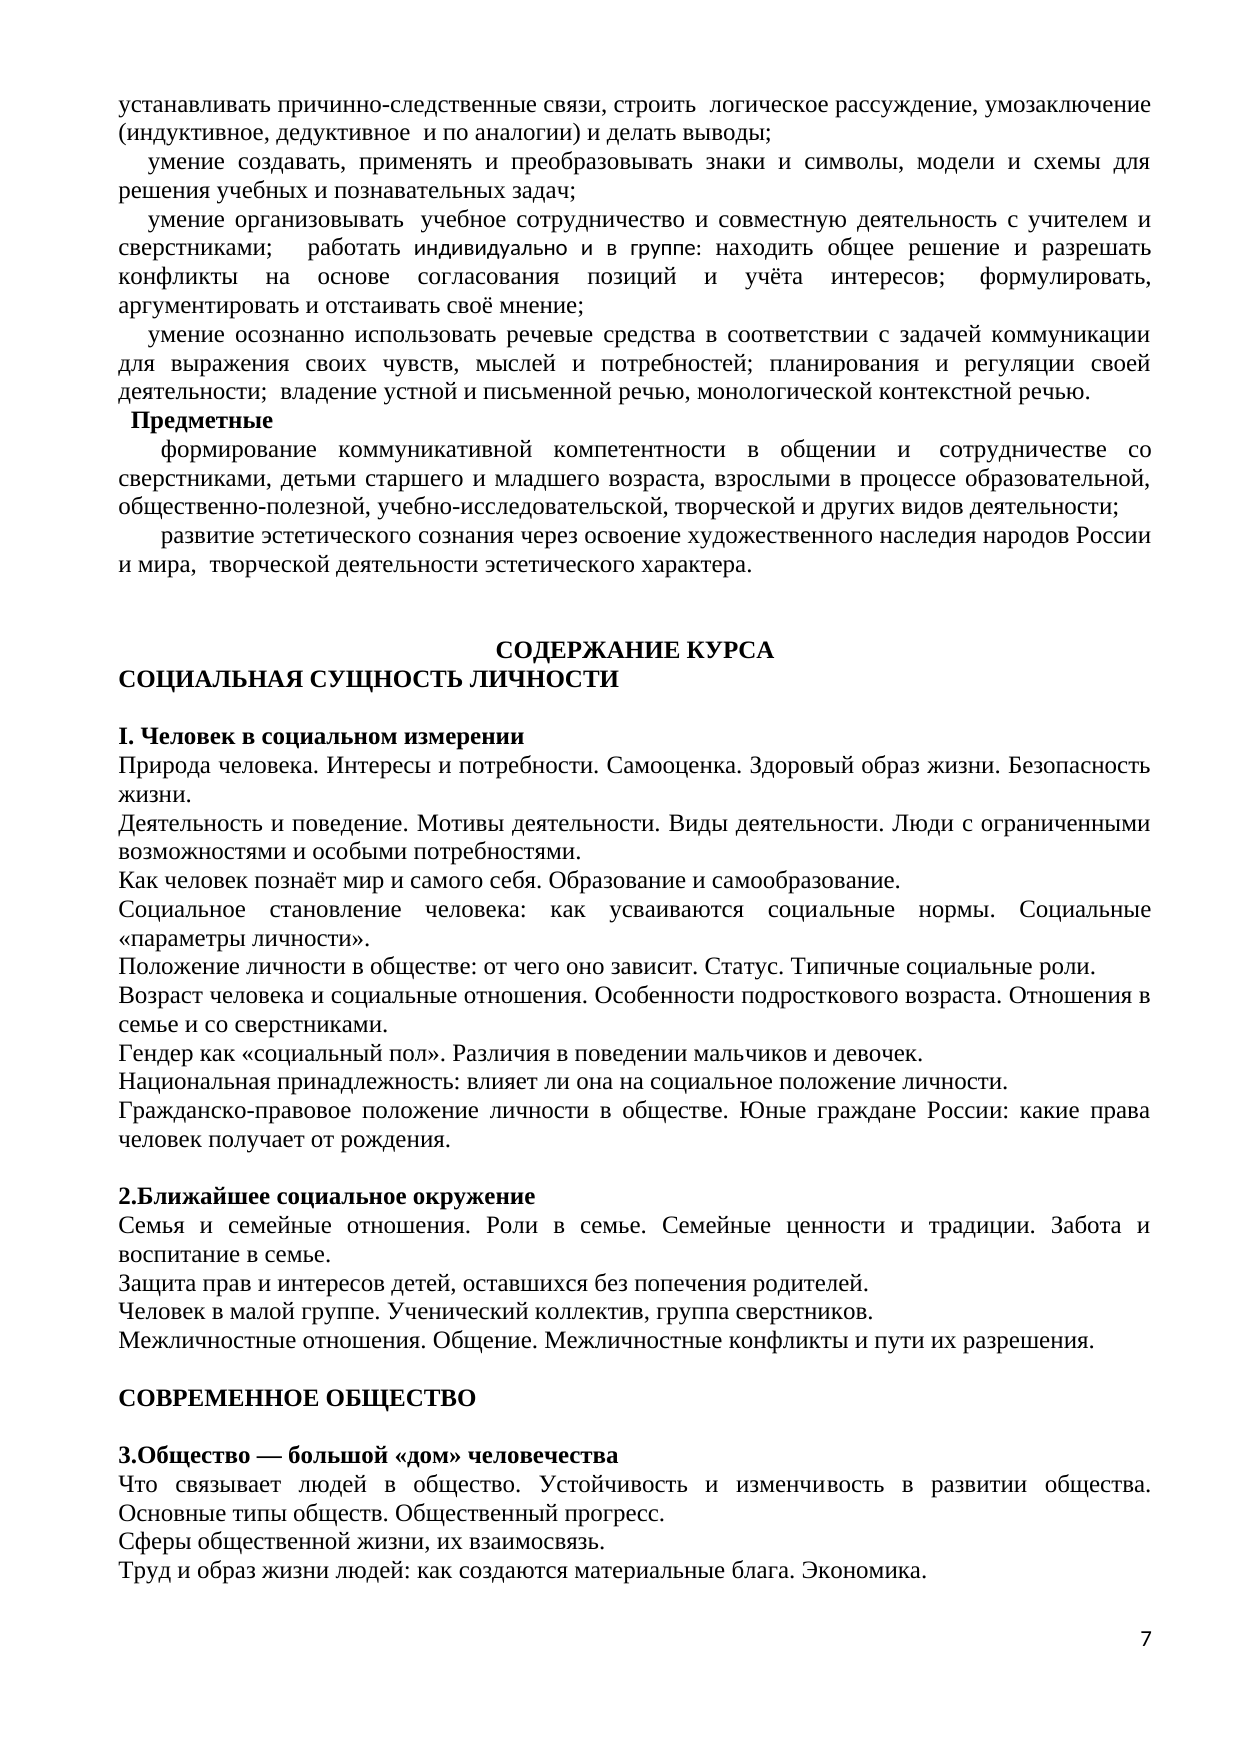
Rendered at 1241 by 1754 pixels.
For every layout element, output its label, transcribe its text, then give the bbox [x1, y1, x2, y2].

text Природа человека. Интересы и потребности. Самооценка. Здоровый образ жизни. Безопасность жизни. [118, 750, 1152, 808]
text формирование коммуникативной компетентности в общении и сотрудничестве со сверстниками, детьми старшего и младшего возраста, взрослыми в процессе образовательной, общественно-полезной, учебно-исследовательской, творческой и других видов деятельности; [118, 434, 1152, 520]
text Деятельность и поведение. Мотивы деятельности. Виды деятельности. Люди с ограниченными возможностями и особыми потребностями. [118, 808, 1152, 865]
text Гендер как «социальный пол». Различия в поведении мальчиков и девочек. [118, 1038, 1152, 1066]
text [118, 89, 1152, 146]
text 2.Ближайшее социальное окружение [118, 1181, 1152, 1210]
text Социальное становление человека: как усваиваются социальные нормы. Социальные «параметры личности». [118, 894, 1152, 951]
text Положение личности в обществе: от чего оно зависит. Статус. Типичные социальные роли. [118, 951, 1152, 980]
text Возраст человека и социальные отношения. Особенности подросткового возраста. Отношения в семье и со сверстниками. [118, 980, 1152, 1038]
text Сферы общественной жизни, их взаимосвязь. [118, 1526, 1152, 1555]
text Гражданско-правовое положение личности в обществе. Юные граждане России: какие права человек получает от рождения. [118, 1095, 1152, 1153]
text Национальная принадлежность: влияет ли она на социальное положение личности. [118, 1066, 1152, 1095]
text СОВРЕМЕННОЕ ОБЩЕСТВО [118, 1383, 1152, 1411]
text умение организовывать учебное сотрудничество и совместную деятельность с учителем и сверстниками; работать индивидуально и в группе: находить общее решение и разрешать конфликты на основе согласования позиций и учёта интересов; формулировать, аргументировать и отстаивать своё мнение; [118, 204, 1152, 319]
text умение создавать, применять и преобразовывать знаки и символы, модели и схемы для решения учебных и познавательных задач; [118, 146, 1152, 204]
text Межличностные отношения. Общение. Межличностные конфликты и пути их разрешения. [118, 1325, 1152, 1354]
text Защита прав и интересов детей, оставшихся без попечения родителей. [118, 1268, 1152, 1296]
text Семья и семейные отношения. Роли в семье. Семейные ценности и традиции. Забота и воспитание в семье. [118, 1210, 1152, 1268]
text 3.Общество — большой «дом» человечества [118, 1440, 1152, 1469]
text I. Человек в социальном измерении [118, 721, 1152, 750]
text развитие эстетического сознания через освоение художественного наследия народов России и мира, творческой деятельности эстетического характера. [118, 520, 1152, 578]
text СОЦИАЛЬНАЯ СУЩНОСТЬ ЛИЧНОСТИ [118, 664, 1152, 693]
text СОДЕРЖАНИЕ КУРСА [118, 635, 1152, 664]
text Как человек познаёт мир и самого себя. Образование и самообразование. [118, 865, 1152, 894]
text Что связывает людей в общество. Устойчивость и изменчивость в развитии общества. Основные типы обществ. Общественный прогресс. [118, 1469, 1152, 1526]
text Предметные [118, 405, 1152, 434]
text умение осознанно использовать речевые средства в соответствии с задачей коммуникации для выражения своих чувств, мыслей и потребностей; планирования и регуляции своей деятельности; владение устной и письменной речью, монологической контекстной речью. [118, 319, 1152, 405]
text Труд и образ жизни людей: как создаются материальные блага. Экономика. [118, 1555, 1152, 1584]
text Человек в малой группе. Ученический коллектив, группа сверстников. [118, 1296, 1152, 1325]
